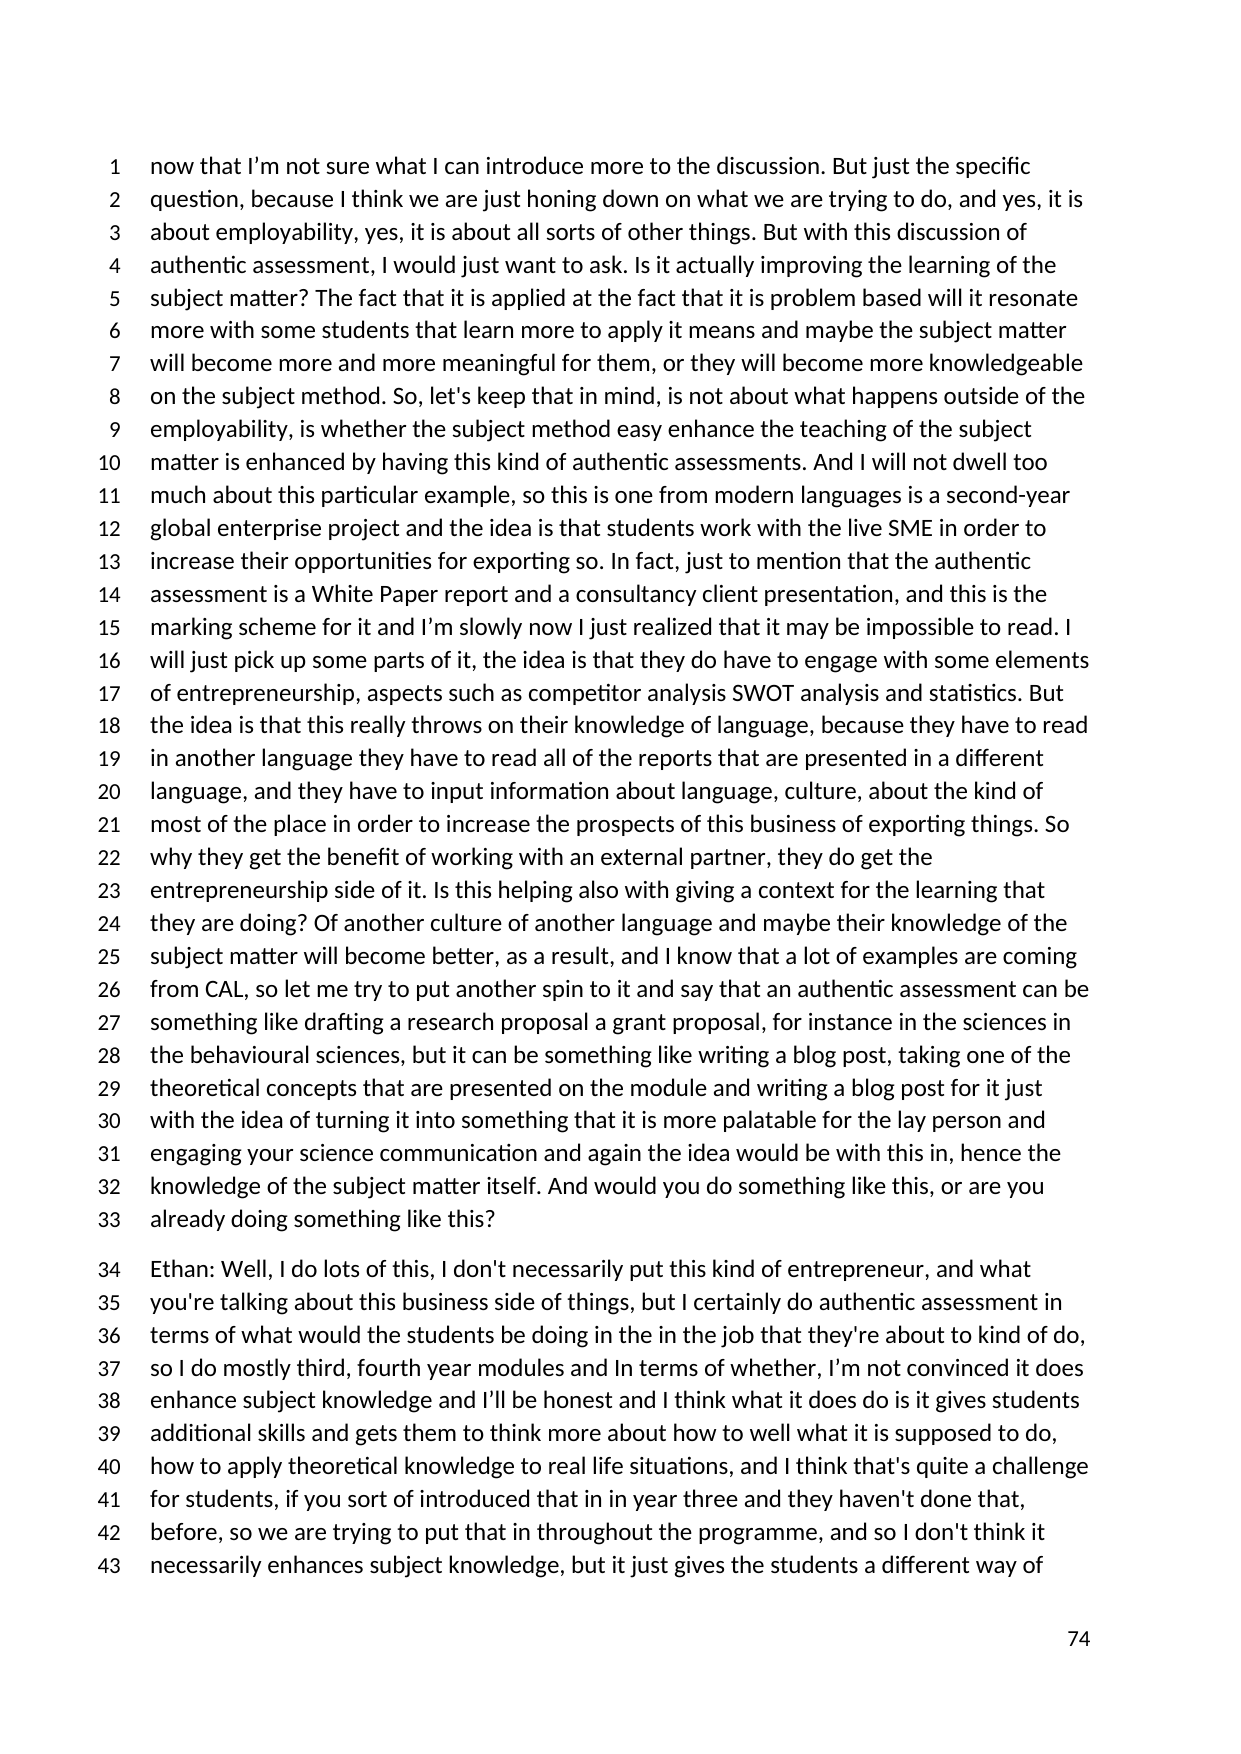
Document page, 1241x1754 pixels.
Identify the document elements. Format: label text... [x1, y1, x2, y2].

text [150, 1253, 1090, 1580]
